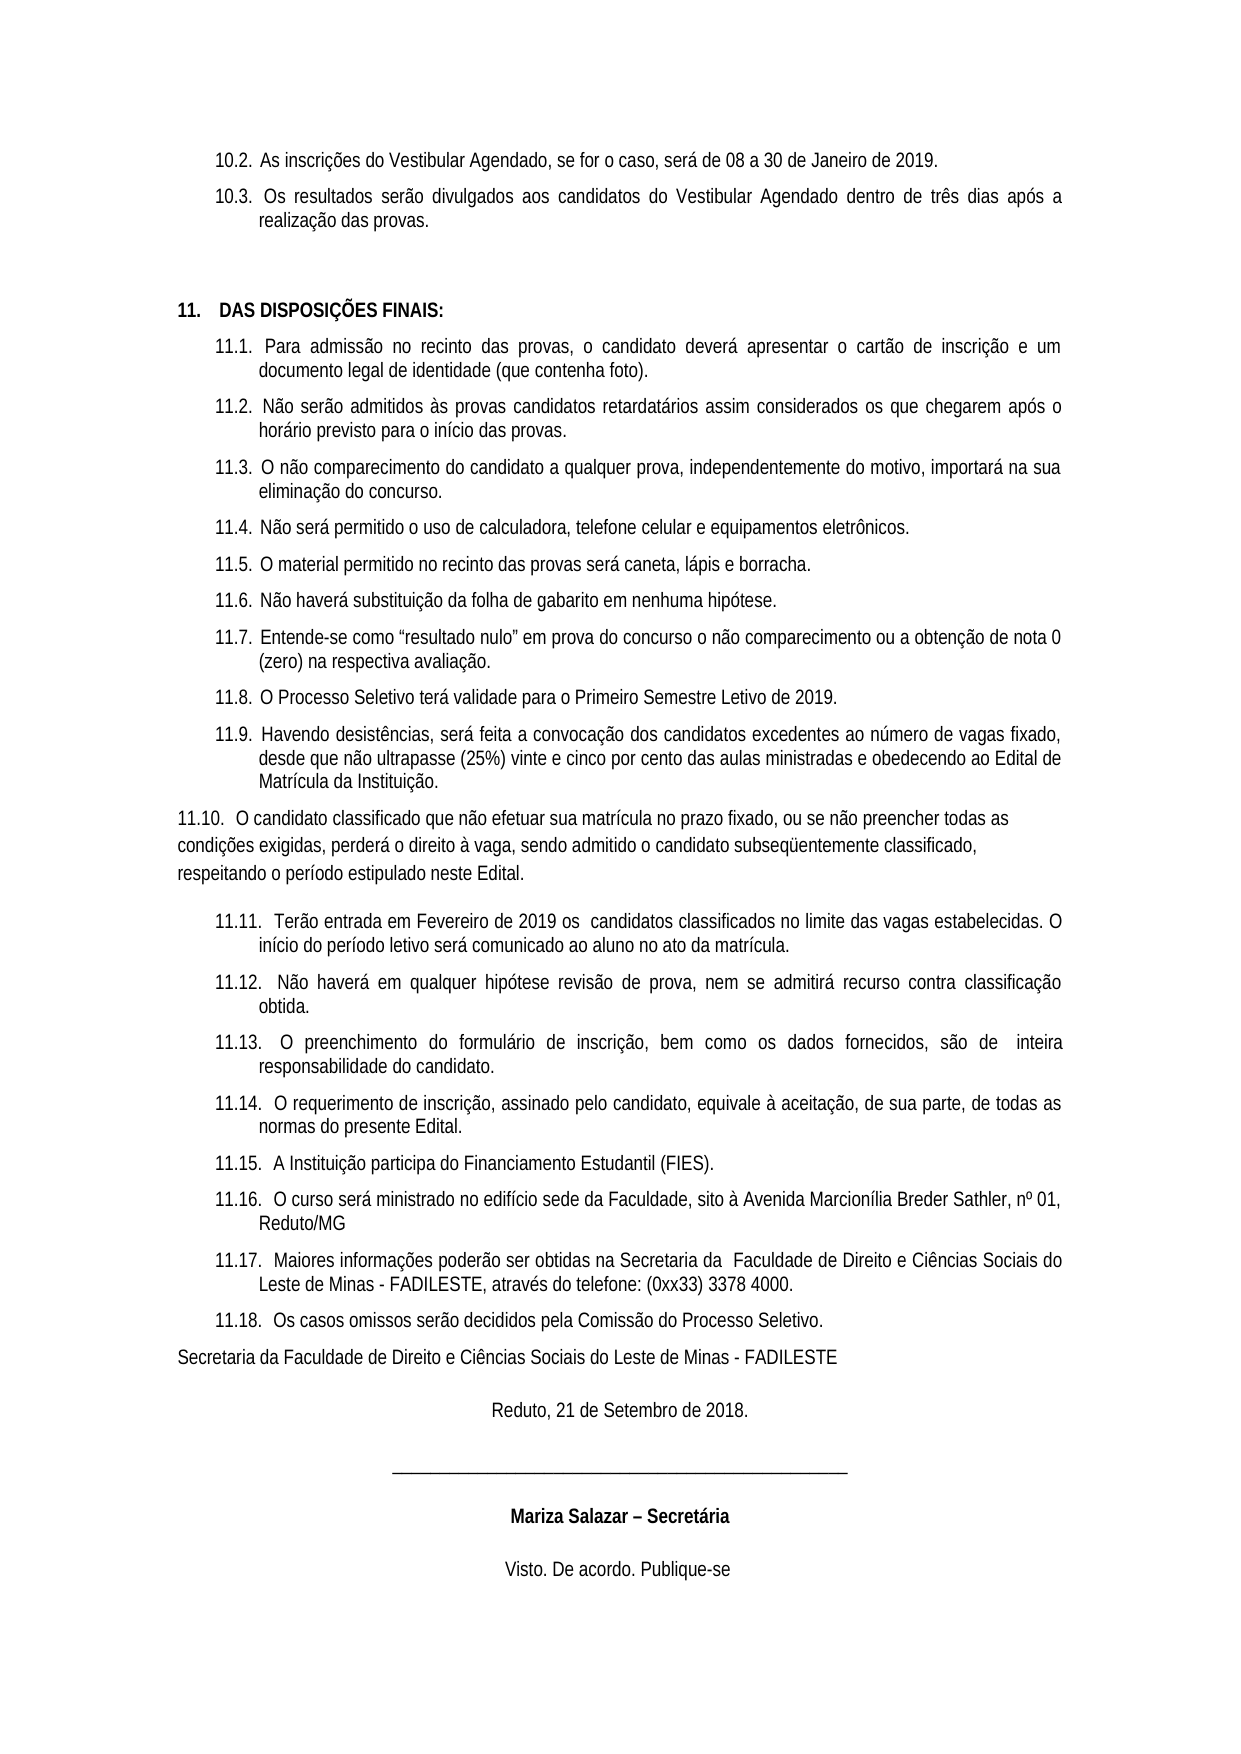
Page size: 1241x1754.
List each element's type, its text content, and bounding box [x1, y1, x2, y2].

text 11.18. Os casos omissos serão decididos pela Comissão do Processo Seletivo. [215, 1308, 1063, 1332]
text Visto. De acordo. Publique-se [177, 1557, 1063, 1581]
text 11.3. O não comparecimento do candidato a qualquer prova, independentemente do motivo, importará na sua eliminação do concurso. [215, 455, 1063, 503]
text 11.13. O preenchimento do formulário de inscrição, bem como os dados fornecidos, são de inteira responsabilidade do candidato. [215, 1030, 1063, 1078]
text 11.16. O curso será ministrado no edifício sede da Faculdade, sito à Avenida Marcionília Breder Sathler, nº 01, Reduto/MG [215, 1187, 1063, 1235]
text 11.7. Entende-se como “resultado nulo” em prova do concurso o não comparecimento ou a obtenção de nota 0 (zero) na respectiva avaliação. [215, 625, 1063, 673]
text 11.11. Terão entrada em Fevereiro de 2019 os candidatos classificados no limite das vagas estabelecidas. O início do período letivo será comunicado ao aluno no ato da matrícula. [215, 909, 1063, 957]
text 11.9. Havendo desistências, será feita a convocação dos candidatos excedentes ao número de vagas fixado, desde que não ultrapasse (25%) vinte e cinco por cento das aulas ministradas e obedecendo ao Edital de Matrícula da Instituição. [215, 722, 1063, 793]
text 11.10. O candidato classificado que não efetuar sua matrícula no prazo fixado, ou se não preencher todas as condições exigidas, perderá o direito à vaga, sendo admitido o candidato subseqüentemente classificado, respeitando o período estipulado neste Edital. [177, 806, 1063, 885]
text 10.3. Os resultados serão divulgados aos candidatos do Vestibular Agendado dentro de três dias após a realização das provas. [215, 184, 1063, 232]
text 11.12. Não haverá em qualquer hipótese revisão de prova, nem se admitirá recurso contra classificação obtida. [215, 970, 1063, 1018]
text ________________________________________________ [177, 1451, 1063, 1475]
text 11.15. A Instituição participa do Financiamento Estudantil (FIES). [215, 1151, 1063, 1175]
text 11.6. Não haverá substituição da folha de gabarito em nenhuma hipótese. [215, 588, 1063, 612]
text 11.8. O Processo Seletivo terá validade para o Primeiro Semestre Letivo de 2019. [215, 685, 1063, 709]
text 11. DAS DISPOSIÇÕES FINAIS: [177, 298, 1063, 322]
text Mariza Salazar – Secretária [177, 1504, 1063, 1528]
text 11.2. Não serão admitidos às provas candidatos retardatários assim considerados os que chegarem após o horário previsto para o início das provas. [215, 394, 1063, 442]
text 10.2. As inscrições do Vestibular Agendado, se for o caso, será de 08 a 30 de Janeiro de 2019. [215, 148, 1063, 172]
text Reduto, 21 de Setembro de 2018. [177, 1398, 1063, 1422]
text Secretaria da Faculdade de Direito e Ciências Sociais do Leste de Minas - FADILESTE [177, 1345, 1063, 1369]
text 11.14. O requerimento de inscrição, assinado pelo candidato, equivale à aceitação, de sua parte, de todas as normas do presente Edital. [215, 1091, 1063, 1138]
text 11.17. Maiores informações poderão ser obtidas na Secretaria da Faculdade de Direito e Ciências Sociais do Leste de Minas - FADILESTE, através do telefone: (0xx33) 3378 4000. [215, 1248, 1063, 1296]
text 11.4. Não será permitido o uso de calculadora, telefone celular e equipamentos eletrônicos. [215, 515, 1063, 539]
text 11.5. O material permitido no recinto das provas será caneta, lápis e borracha. [215, 552, 1063, 576]
text 11.1. Para admissão no recinto das provas, o candidato deverá apresentar o cartão de inscrição e um documento legal de identidade (que contenha foto). [215, 334, 1063, 382]
